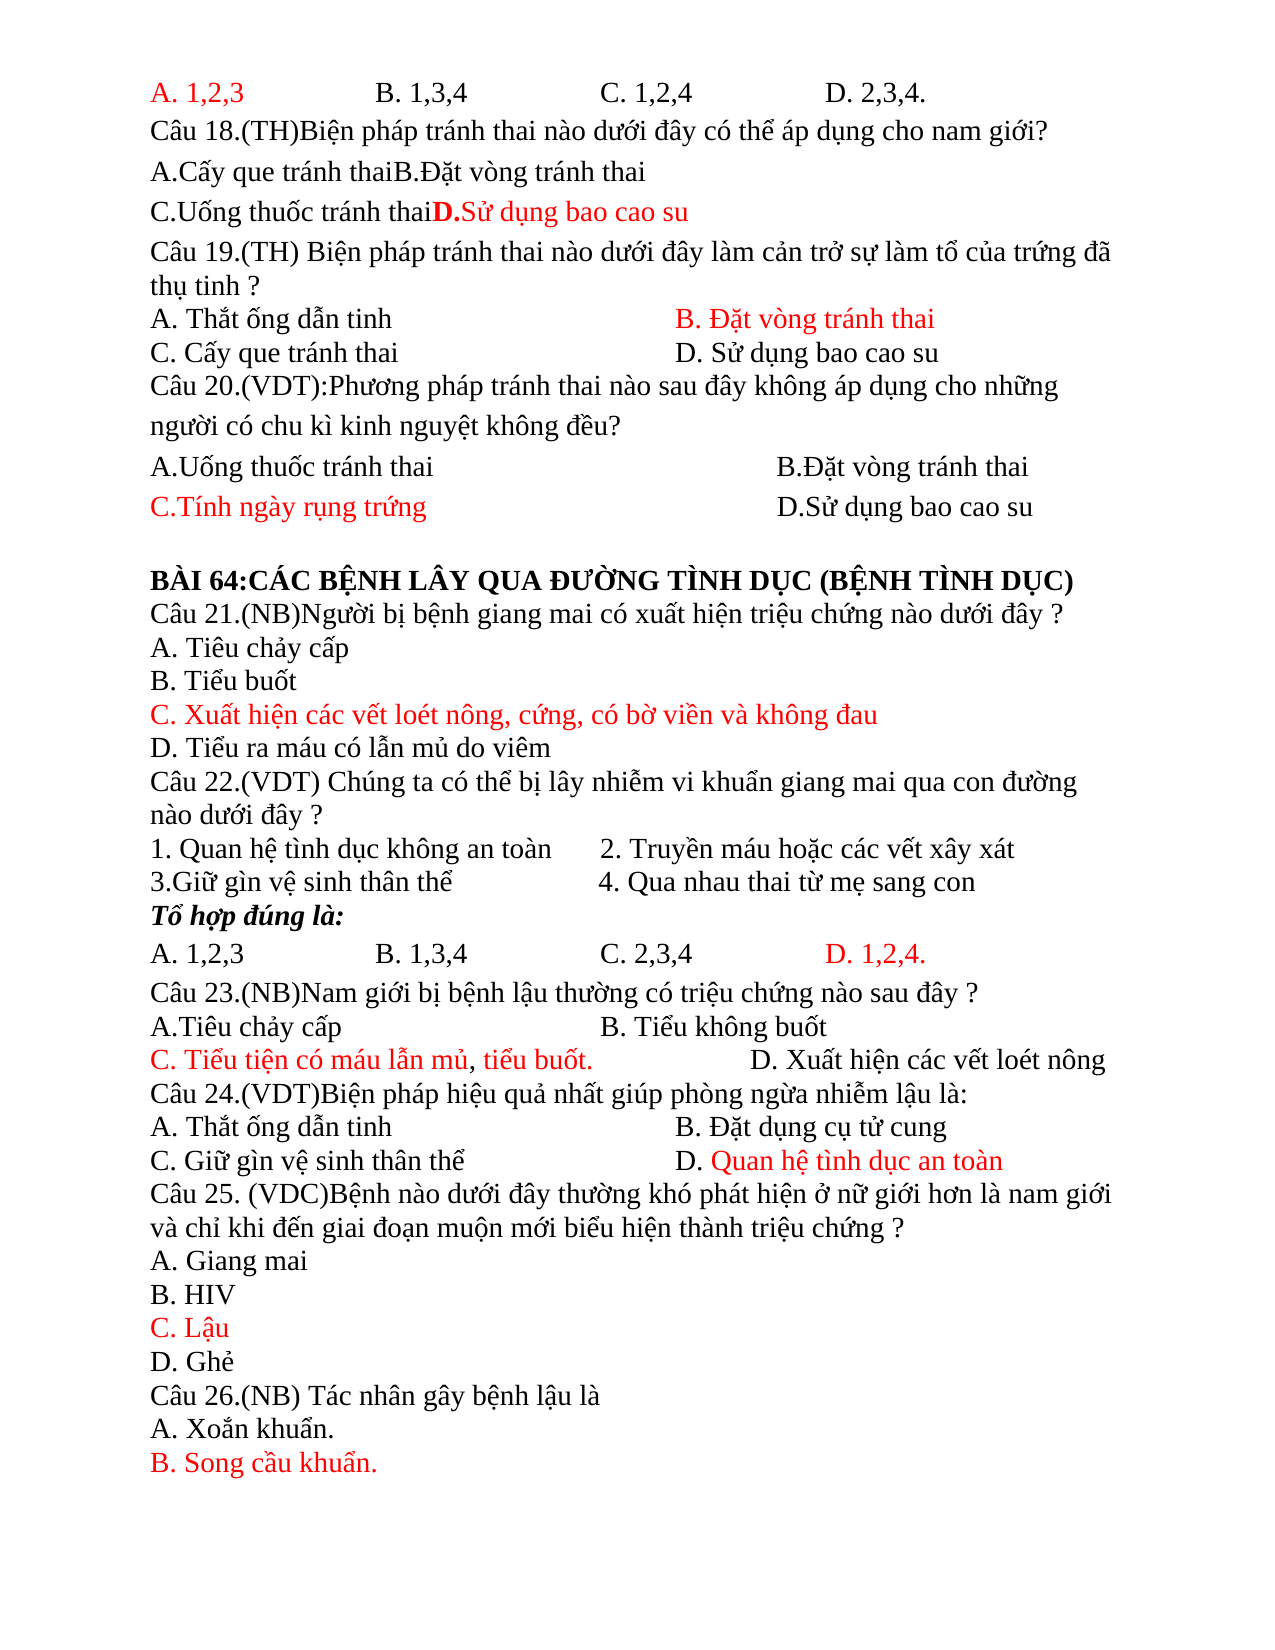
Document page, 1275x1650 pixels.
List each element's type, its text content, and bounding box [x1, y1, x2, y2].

text D. Tiểu ra máu có lẫn mủ do viêm [150, 730, 1125, 764]
text B. Tiểu buốt [150, 663, 1125, 697]
text C. Xuất hiện các vết loét nông, cứng, có bờ viền và không đau [150, 697, 1125, 730]
text Câu 22.(VDT) Chúng ta có thể bị lây nhiễm vi khuẩn giang mai qua con đường nào dưới đây ? [150, 764, 1125, 831]
text C. Giữ gìn vệ sinh thân thể D. Quan hệ tình dục an toàn [150, 1143, 1125, 1176]
text C. Lậu [150, 1311, 1125, 1344]
text Câu 20.(VDT):Phương pháp tránh thai nào sau đây không áp dụng cho những người có chu kì kinh nguyệt không đều? [150, 368, 1125, 442]
text A. Thắt ống dẫn tinh B. Đặt dụng cụ tử cung [150, 1109, 1125, 1143]
text A. Giang mai [150, 1243, 1125, 1277]
text A.Uống thuốc tránh thai B.Đặt vòng tránh thai [150, 449, 1125, 482]
text A.Cấy que tránh thaiB.Đặt vòng tránh thai [150, 154, 1125, 187]
text D. Ghẻ [150, 1344, 1125, 1378]
text C.Uống thuốc tránh thaiD.Sử dụng bao cao su [150, 194, 1125, 227]
text BÀI 64:CÁC BỆNH LÂY QUA ĐƯỜNG TÌNH DỤC (BỆNH TÌNH DỤC) [150, 563, 1125, 596]
text Câu 21.(NB)Người bị bệnh giang mai có xuất hiện triệu chứng nào dưới đây ? [150, 596, 1125, 630]
text Câu 25. (VDC)Bệnh nào dưới đây thường khó phát hiện ở nữ giới hơn là nam giới và chỉ khi đến giai đoạn muộn mới biểu hiện thành triệu chứng ? [150, 1176, 1125, 1243]
text A.Tiêu chảy cấp B. Tiểu không buốt [150, 1009, 1125, 1042]
text C. Tiểu tiện có máu lẫn mủ, tiểu buốt. D. Xuất hiện các vết loét nông [150, 1042, 1125, 1076]
text Câu 26.(NB) Tác nhân gây bệnh lậu là [150, 1378, 1125, 1411]
text Câu 19.(TH) Biện pháp tránh thai nào dưới đây làm cản trở sự làm tổ của trứng đã thụ tinh ? [150, 234, 1125, 301]
text A. 1,2,3 B. 1,3,4 C. 1,2,4 D. 2,3,4. [150, 75, 1125, 108]
text 1. Quan hệ tình dục không an toàn 2. Truyền máu hoặc các vết xây xát [150, 831, 1125, 864]
text B. Song cầu khuẩn. [150, 1445, 1125, 1478]
text C. Cấy que tránh thai D. Sử dụng bao cao su [150, 335, 1125, 368]
text A. Xoắn khuẩn. [150, 1411, 1125, 1445]
text B. HIV [150, 1277, 1125, 1311]
text C.Tính ngày rụng trứng D.Sử dụng bao cao su [150, 489, 1125, 522]
text Câu 18.(TH)Biện pháp tránh thai nào dưới đây có thể áp dụng cho nam giới? [150, 113, 1125, 147]
text A. Tiêu chảy cấp [150, 630, 1125, 663]
text A. Thắt ống dẫn tinh B. Đặt vòng tránh thai [150, 301, 1125, 335]
text A. 1,2,3 B. 1,3,4 C. 2,3,4 D. 1,2,4. [150, 937, 1125, 970]
text 3.Giữ gìn vệ sinh thân thể 4. Qua nhau thai từ mẹ sang con [150, 864, 1125, 898]
text Câu 24.(VDT)Biện pháp hiệu quả nhất giúp phòng ngừa nhiễm lậu là: [150, 1076, 1125, 1109]
text Tổ hợp đúng là: [150, 898, 1125, 932]
text Câu 23.(NB)Nam giới bị bệnh lậu thường có triệu chứng nào sau đây ? [150, 975, 1125, 1009]
